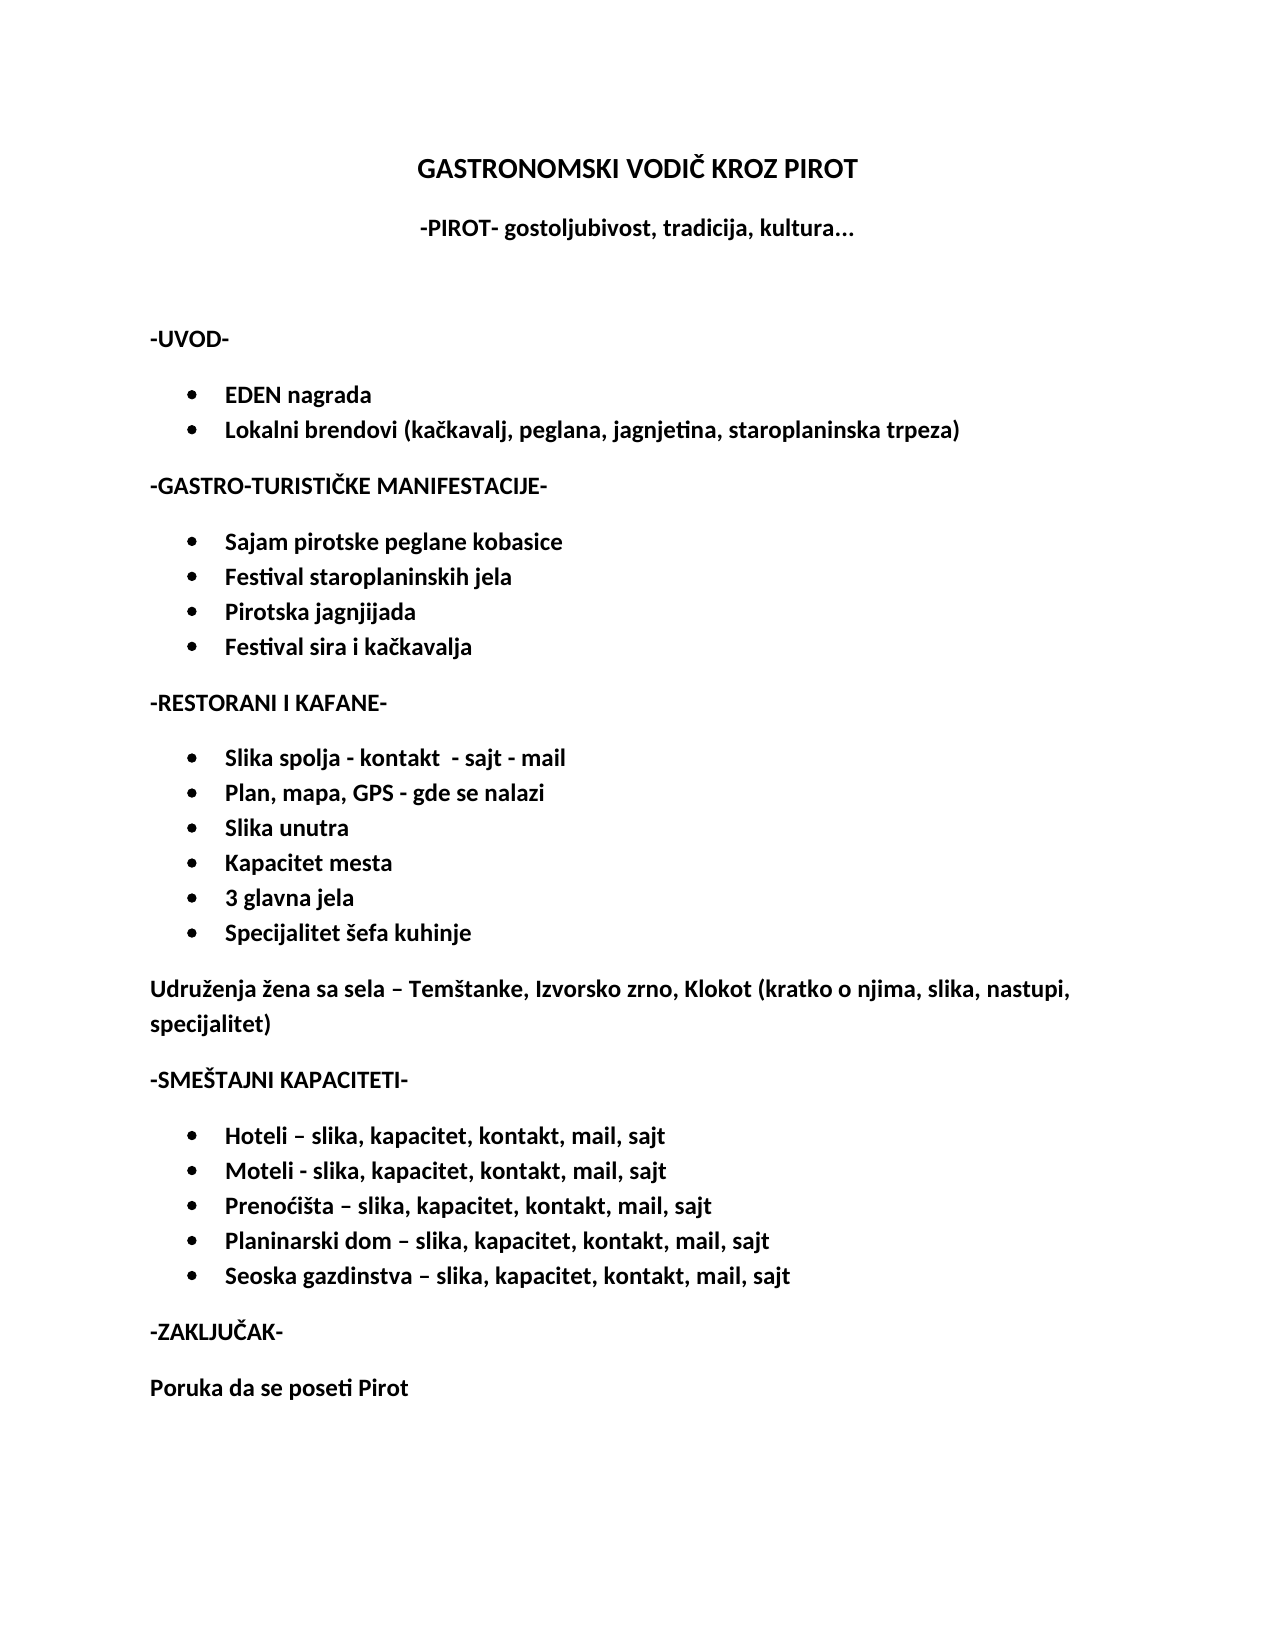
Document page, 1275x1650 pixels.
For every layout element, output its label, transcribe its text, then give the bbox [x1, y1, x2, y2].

text -UVOD- [150, 323, 1125, 354]
list EDEN nagrada [187, 379, 1125, 410]
text -RESTORANI I KAFANE- [150, 687, 1125, 717]
list Pirotska jagnjijada [187, 596, 1125, 626]
list Lokalni brendovi (kačkavalj, peglana, jagnjetina, staroplaninska trpeza) [187, 414, 1125, 445]
text Poruka da se poseti Pirot [150, 1372, 1125, 1402]
list Festival staroplaninskih jela [187, 561, 1125, 591]
list Slika unutra [187, 813, 1125, 843]
text -PIROT- gostoljubivost, tradicija, kultura... [150, 212, 1125, 242]
list 3 glavna jela [187, 883, 1125, 913]
list Sajam pirotske peglane kobasice [187, 526, 1125, 556]
list Plan, mapa, GPS - gde se nalazi [187, 778, 1125, 808]
list Festival sira i kačkavalja [187, 631, 1125, 661]
list Seoska gazdinstva – slika, kapacitet, kontakt, mail, sajt [187, 1260, 1125, 1291]
list Kapacitet mesta [187, 848, 1125, 878]
list Planinarski dom – slika, kapacitet, kontakt, mail, sajt [187, 1225, 1125, 1256]
list Specijalitet šefa kuhinje [187, 918, 1125, 948]
text GASTRONOMSKI VODIČ KROZ PIROT [150, 150, 1125, 186]
list Moteli - slika, kapacitet, kontakt, mail, sajt [187, 1155, 1125, 1186]
list Hoteli – slika, kapacitet, kontakt, mail, sajt [187, 1120, 1125, 1151]
text -GASTRO-TURISTIČKE MANIFESTACIJE- [150, 470, 1125, 501]
text Udruženja žena sa sela – Temštanke, Izvorsko zrno, Klokot (kratko o njima, slika, nastupi, specijalitet) [150, 973, 1125, 1039]
text -ZAKLJUČAK- [150, 1316, 1125, 1346]
list Slika spolja - kontakt - sajt - mail [187, 743, 1125, 773]
text -SMEŠTAJNI KAPACITETI- [150, 1064, 1125, 1095]
list Prenoćišta – slika, kapacitet, kontakt, mail, sajt [187, 1190, 1125, 1221]
